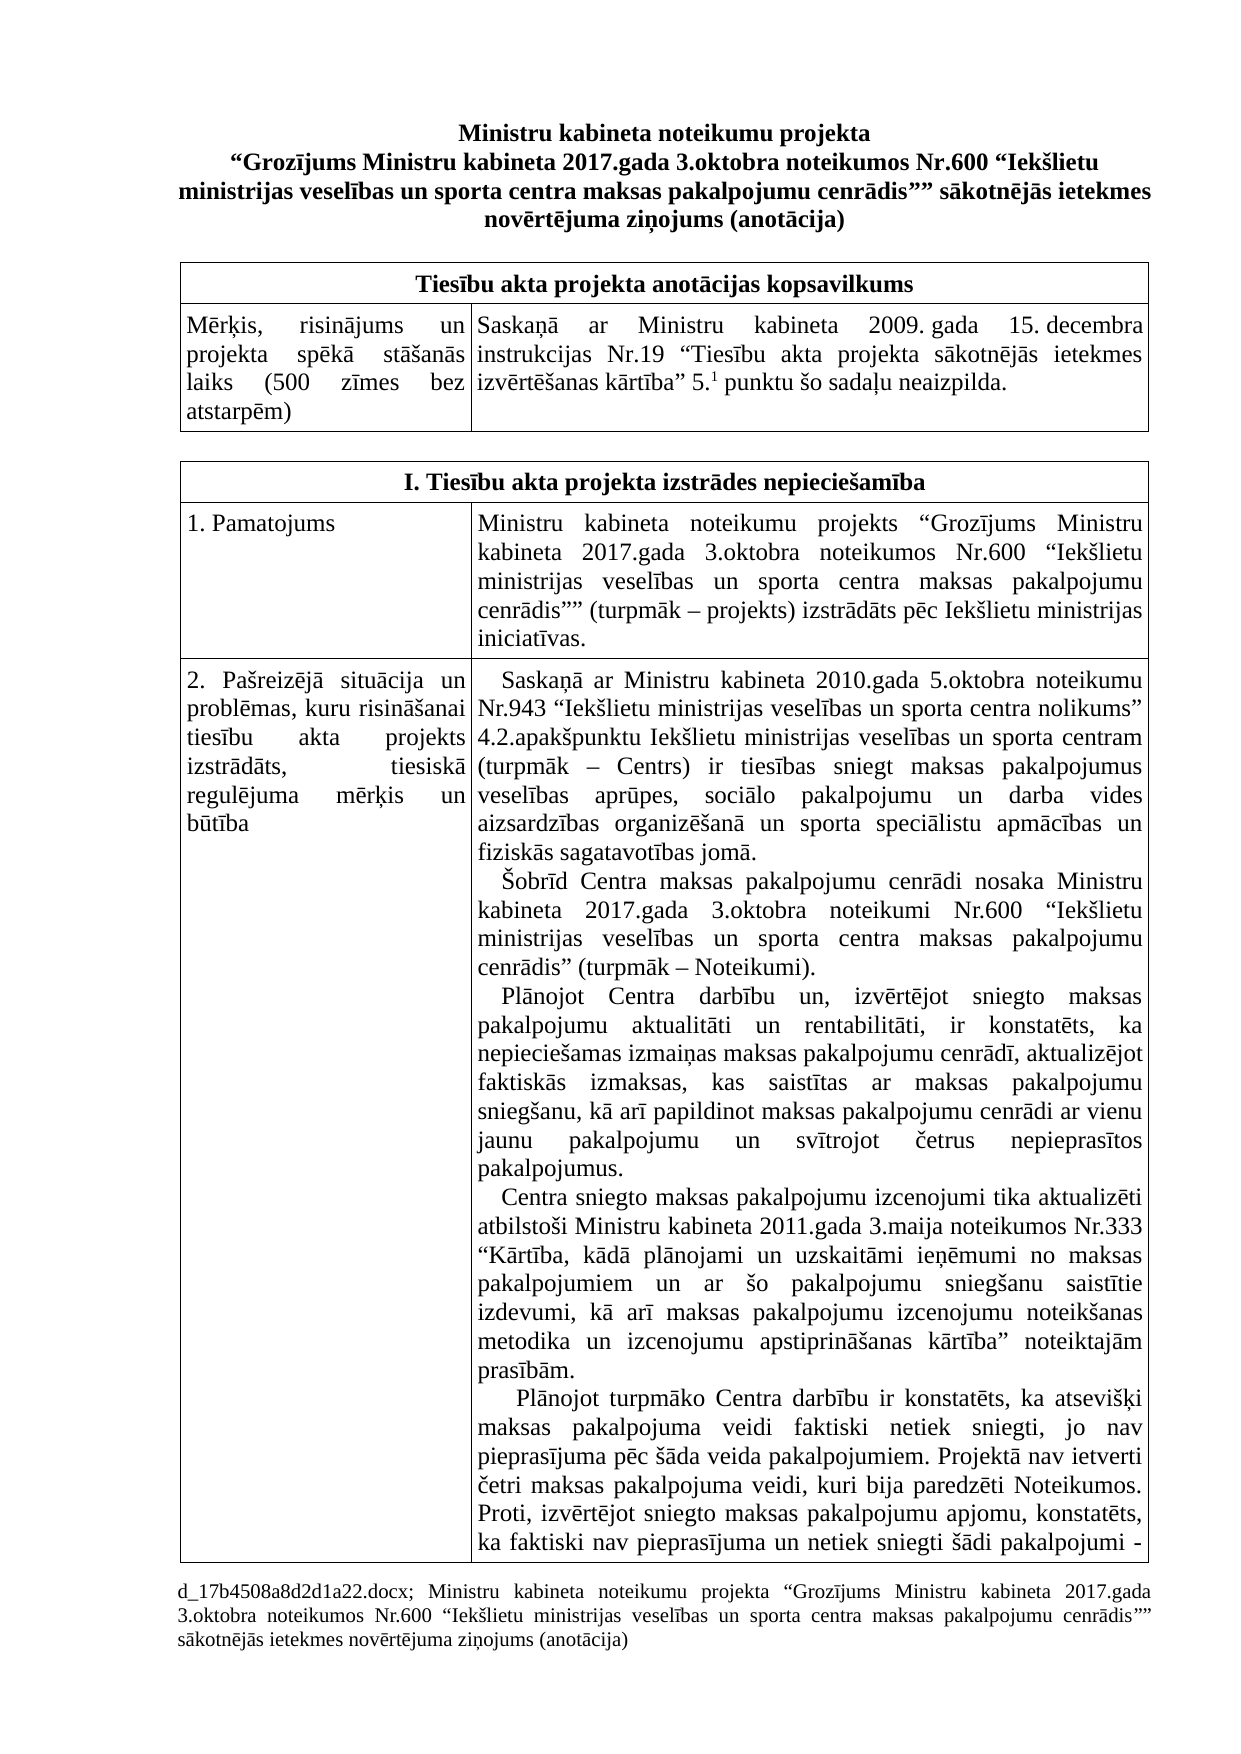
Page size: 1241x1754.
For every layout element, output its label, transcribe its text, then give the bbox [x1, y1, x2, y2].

table_header Tiesību akta projekta anotācijas kopsavilkums [181, 263, 1148, 303]
table_cell 1. Pamatojums [181, 503, 471, 658]
table_header I. Tiesību akta projekta izstrādes nepieciešamība [181, 462, 1148, 502]
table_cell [181, 659, 471, 1562]
text Ministru kabineta noteikumu projekta [177, 118, 1152, 147]
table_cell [472, 659, 1148, 1562]
table_cell Mērķis, risinājums un projekta spēkā stāšanās laiks (500 zīmes bez atstarpēm) [181, 304, 471, 431]
table_cell Saskaņā ar Ministru kabineta 2009. gada 15. decembra instrukcijas Nr.19 “Tiesību akta projekta sākotnējās ietekmes izvērtēšanas kārtība” 5.1 punktu šo sadaļu neaizpilda. [472, 304, 1148, 431]
table_cell Ministru kabineta noteikumu projekts “Grozījums Ministru kabineta 2017.gada 3.oktobra noteikumos Nr.600 “Iekšlietu ministrijas veselības un sporta centra maksas pakalpojumu cenrādis”” (turpmāk – projekts) izstrādāts pēc Iekšlietu ministrijas iniciatīvas. [472, 503, 1148, 658]
text “Grozījums Ministru kabineta 2017.gada 3.oktobra noteikumos Nr.600 “Iekšlietu ministrijas veselības un sporta centra maksas pakalpojumu cenrādis”” sākotnējās ietekmes novērtējuma ziņojums (anotācija) [177, 147, 1152, 233]
